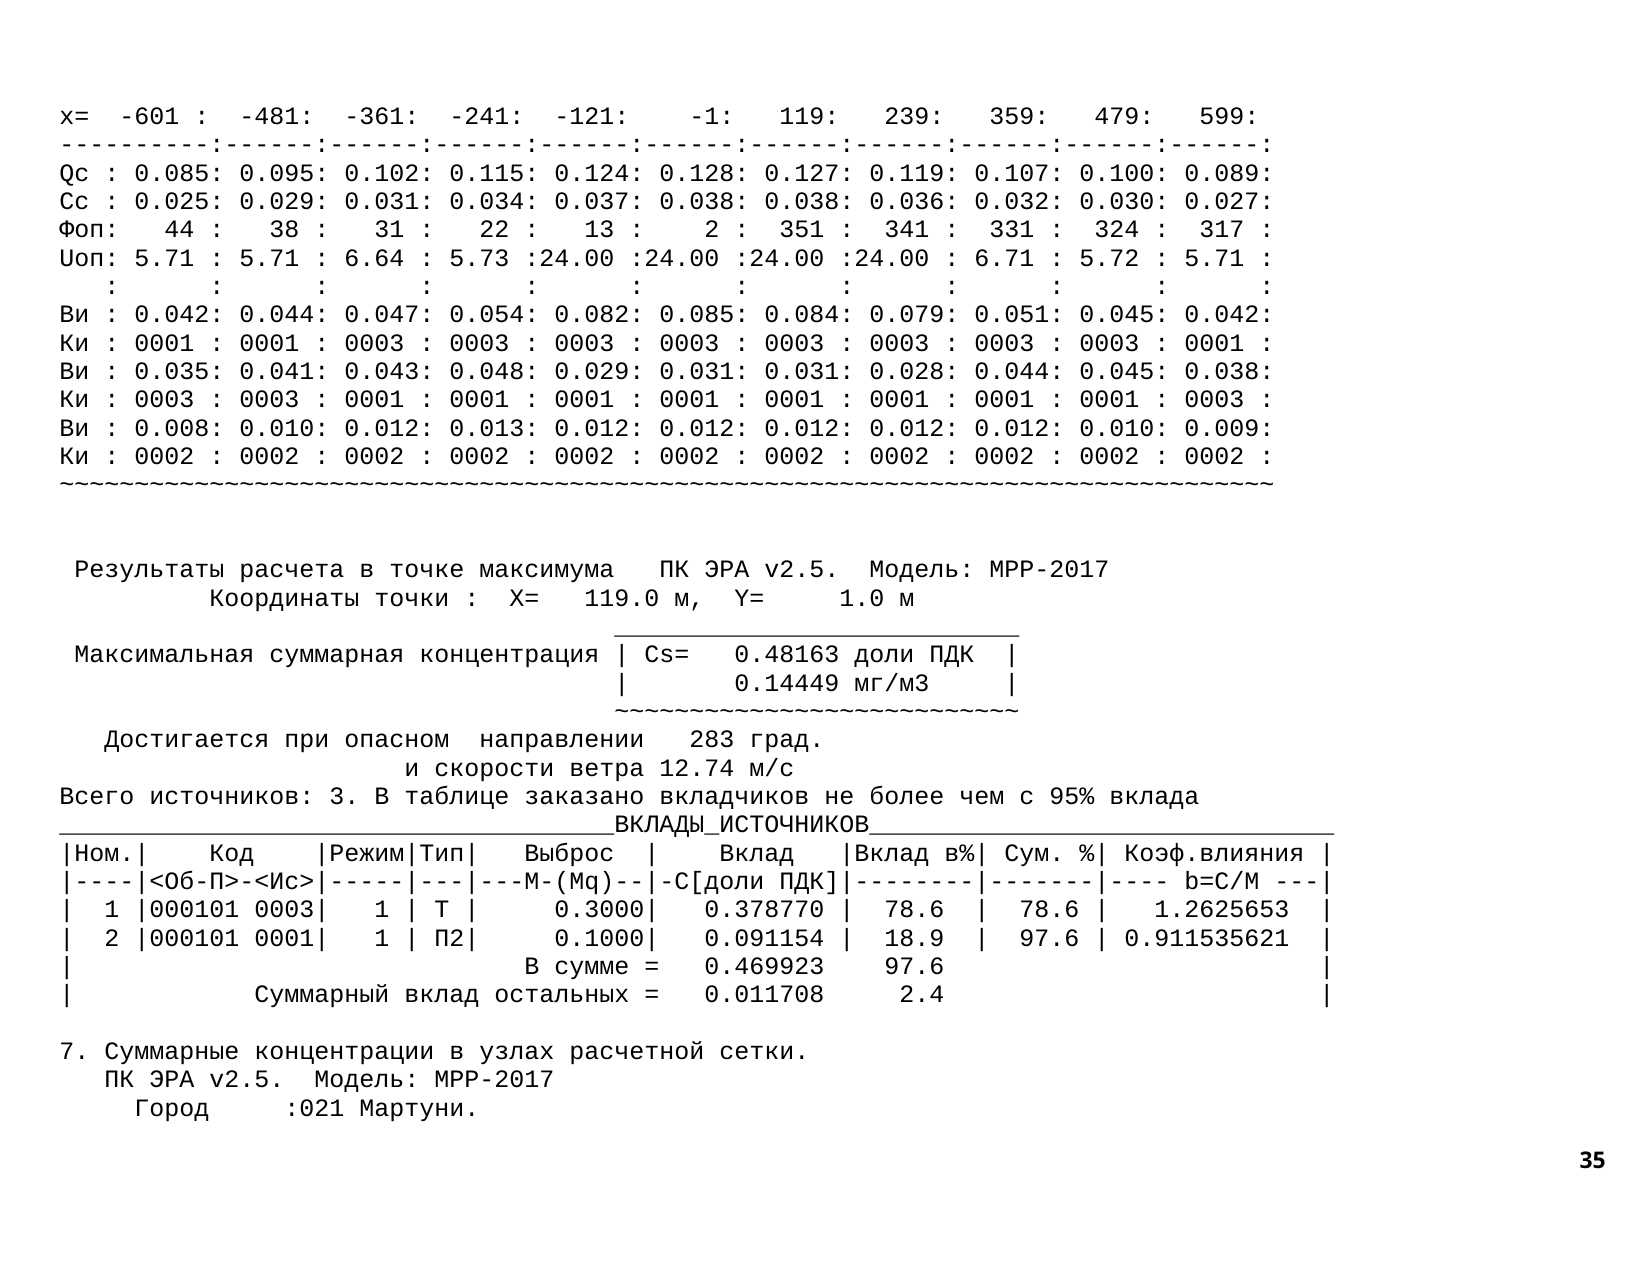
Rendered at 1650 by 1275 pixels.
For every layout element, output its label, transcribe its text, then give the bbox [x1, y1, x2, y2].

text Всего источников: 3. В таблице заказано вкладчиков не более чем с 95% вклада [59, 783, 1606, 812]
text : : : : : : : : : : : : [59, 273, 1606, 302]
text |Ном.| Код |Режим|Тип| Выброс | Вклад |Вклад в%| Сум. %| Коэф.влияния | [59, 840, 1606, 868]
text | 2 |000101 0001| 1 | П2| 0.1000| 0.091154 | 18.9 | 97.6 | 0.911535621 | [59, 925, 1606, 953]
text Координаты точки : X= 119.0 м, Y= 1.0 м [59, 585, 1606, 613]
text и скорости ветра 12.74 м/с [59, 755, 1606, 783]
text Cc : 0.025: 0.029: 0.031: 0.034: 0.037: 0.038: 0.038: 0.036: 0.032: 0.030: 0.027: [59, 188, 1606, 217]
text | 0.14449 мг/м3 | [59, 670, 1606, 698]
text Ки : 0002 : 0002 : 0002 : 0002 : 0002 : 0002 : 0002 : 0002 : 0002 : 0002 : 0002 : [59, 443, 1606, 472]
text Ви : 0.008: 0.010: 0.012: 0.013: 0.012: 0.012: 0.012: 0.012: 0.012: 0.010: 0.009: [59, 415, 1606, 443]
text ~~~~~~~~~~~~~~~~~~~~~~~~~~~~~~~~~~~~~~~~~~~~~~~~~~~~~~~~~~~~~~~~~~~~~~~~~~~~~~~~~ [59, 472, 1606, 500]
text Uоп: 5.71 : 5.71 : 6.64 : 5.73 :24.00 :24.00 :24.00 :24.00 : 6.71 : 5.72 : 5.71 : [59, 245, 1606, 273]
text | В сумме = 0.469923 97.6 | [59, 953, 1606, 982]
text Город :021 Мартуни. [59, 1095, 1606, 1123]
text Ви : 0.042: 0.044: 0.047: 0.054: 0.082: 0.085: 0.084: 0.079: 0.051: 0.045: 0.042: [59, 302, 1606, 330]
text ПК ЭРА v2.5. Модель: МРР-2017 [59, 1067, 1606, 1095]
text Qc : 0.085: 0.095: 0.102: 0.115: 0.124: 0.128: 0.127: 0.119: 0.107: 0.100: 0.089: [59, 160, 1606, 188]
text Ви : 0.035: 0.041: 0.043: 0.048: 0.029: 0.031: 0.031: 0.028: 0.044: 0.045: 0.038: [59, 358, 1606, 387]
text _____________________________________ВКЛАДЫ_ИСТОЧНИКОВ_______________________________ [59, 812, 1606, 840]
text |----|<Об-П>-<Ис>|-----|---|---M-(Mq)--|-C[доли ПДК]|--------|-------|---- b=C/M ---| [59, 868, 1606, 897]
text ----------:------:------:------:------:------:------:------:------:------:------: [59, 132, 1606, 160]
text x= -601 : -481: -361: -241: -121: -1: 119: 239: 359: 479: 599: [59, 103, 1606, 132]
text Максимальная суммарная концентрация | Cs= 0.48163 доли ПДК | [59, 642, 1606, 670]
text 7. Суммарные концентрации в узлах расчетной сетки. [59, 1038, 1606, 1067]
text | 1 |000101 0003| 1 | Т | 0.3000| 0.378770 | 78.6 | 78.6 | 1.2625653 | [59, 897, 1606, 925]
text Фоп: 44 : 38 : 31 : 22 : 13 : 2 : 351 : 341 : 331 : 324 : 317 : [59, 217, 1606, 245]
text | Суммарный вклад остальных = 0.011708 2.4 | [59, 982, 1606, 1010]
text ~~~~~~~~~~~~~~~~~~~~~~~~~~~ [59, 698, 1606, 727]
text Результаты расчета в точке максимума ПК ЭРА v2.5. Модель: МРР-2017 [59, 557, 1606, 585]
text Ки : 0001 : 0001 : 0003 : 0003 : 0003 : 0003 : 0003 : 0003 : 0003 : 0003 : 0001 : [59, 330, 1606, 358]
text ___________________________ [59, 613, 1606, 642]
text Достигается при опасном направлении 283 град. [59, 727, 1606, 755]
text Ки : 0003 : 0003 : 0001 : 0001 : 0001 : 0001 : 0001 : 0001 : 0001 : 0001 : 0003 : [59, 387, 1606, 415]
